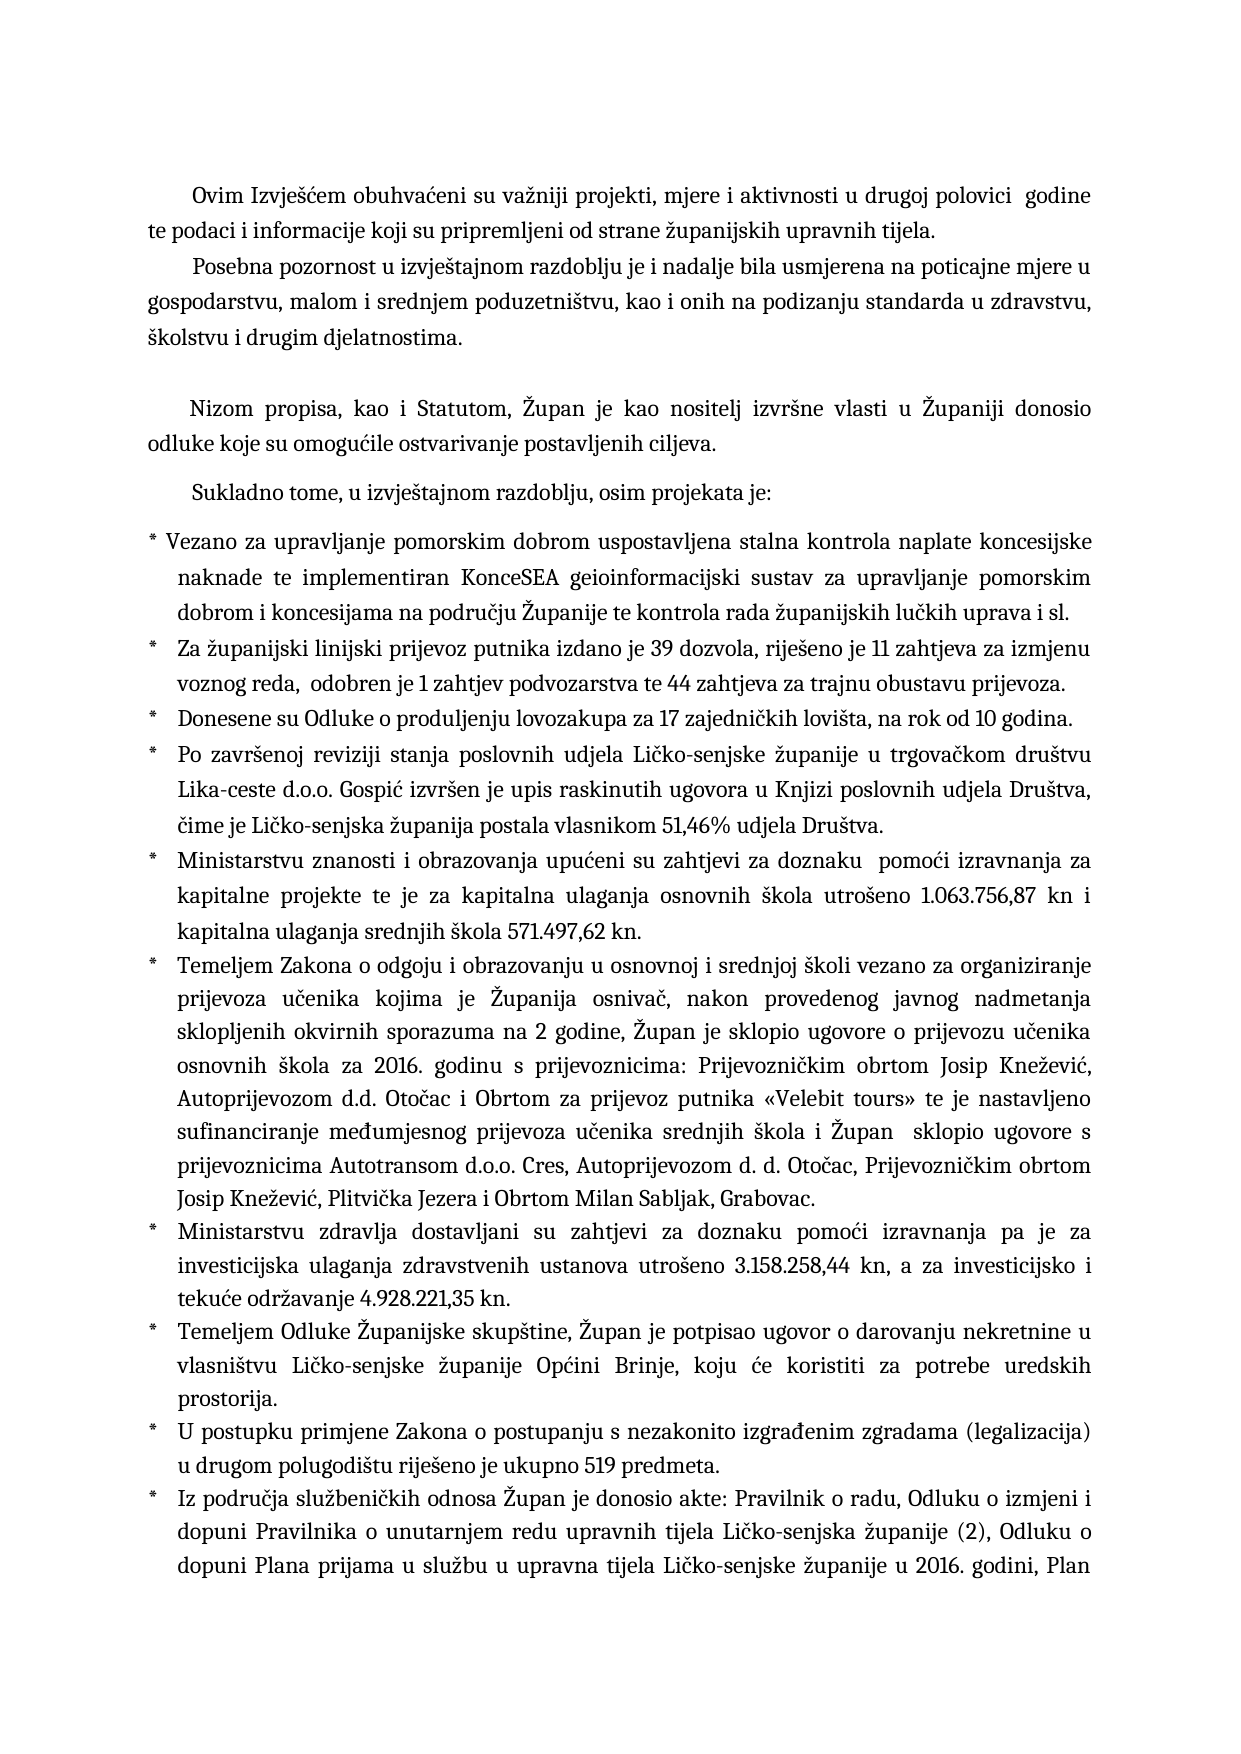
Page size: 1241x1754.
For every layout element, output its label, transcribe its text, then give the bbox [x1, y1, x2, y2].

text * Za županijski linijski prijevoz putnika izdano je 39 dozvola, riješeno je 11 zahtjeva za izmjenu voznog reda, odobren je 1 zahtjev podvozarstva te 44 zahtjeva za trajnu obustavu prijevoza. [148, 628, 1093, 698]
text Posebna pozornost u izvještajnom razdoblju je i nadalje bila usmjerena na poticajne mjere u gospodarstvu, malom i srednjem poduzetništvu, kao i onih na podizanju standarda u zdravstvu, školstvu i drugim djelatnostima. [148, 246, 1093, 352]
text * Donesene su Odluke o produljenju lovozakupa za 17 zajedničkih lovišta, na rok od 10 godina. [148, 698, 1093, 734]
list Sukladno tome, u izvještajnom razdoblju, osim projekata je: [110, 472, 1093, 508]
text * Po završenoj reviziji stanja poslovnih udjela Ličko-senjske županije u trgovačkom društvu Lika-ceste d.o.o. Gospić izvršen je upis raskinutih ugovora u Knjizi poslovnih udjela Društva, čime je Ličko-senjska županija postala vlasnikom 51,46% udjela Društva. [148, 734, 1093, 840]
text * Ministarstvu zdravlja dostavljani su zahtjevi za doznaku pomoći izravnanja pa je za investicijska ulaganja zdravstvenih ustanova utrošeno 3.158.258,44 kn, a za investicijsko i tekuće održavanje 4.928.221,35 kn. [148, 1213, 1093, 1313]
list * U postupku primjene Zakona o postupanju s nezakonito izgrađenim zgradama (legalizacija) u drugom polugodištu riješeno je ukupno 519 predmeta. [148, 1413, 1093, 1480]
text Ovim Izvješćem obuhvaćeni su važniji projekti, mjere i aktivnosti u drugoj polovici godine te podaci i informacije koji su pripremljeni od strane županijskih upravnih tijela. [148, 175, 1093, 246]
text * Vezano za upravljanje pomorskim dobrom uspostavljena stalna kontrola naplate koncesijske naknade te implementiran KonceSEA geioinformacijski sustav za upravljanje pomorskim dobrom i koncesijama na području Županije te kontrola rada županijskih lučkih uprava i sl. [148, 521, 1093, 628]
text * Ministarstvu znanosti i obrazovanja upućeni su zahtjevi za doznaku pomoći izravnanja za kapitalne projekte te je za kapitalna ulaganja osnovnih škola utrošeno 1.063.756,87 kn i kapitalna ulaganja srednjih škola 571.497,62 kn. [103, 840, 1093, 946]
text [148, 1480, 1093, 1580]
text * Temeljem Odluke Županijske skupštine, Župan je potpisao ugovor o darovanju nekretnine u vlasništvu Ličko-senjske županije Općini Brinje, koju će koristiti za potrebe uredskih prostorija. [148, 1313, 1093, 1413]
text * Temeljem Zakona o odgoju i obrazovanju u osnovnoj i srednjoj školi vezano za organiziranje prijevoza učenika kojima je Županija osnivač, nakon provedenog javnog nadmetanja sklopljenih okvirnih sporazuma na 2 godine, Župan je sklopio ugovore o prijevozu učenika osnovnih škola za 2016. godinu s prijevoznicima: Prijevozničkim obrtom Josip Knežević, Autoprijevozom d.d. Otočac i Obrtom za prijevoz putnika «Velebit tours» te je nastavljeno sufinanciranje međumjesnog prijevoza učenika srednjih škola i Župan sklopio ugovore s prijevoznicima Autotransom d.o.o. Cres, Autoprijevozom d. d. Otočac, Prijevozničkim obrtom Josip Knežević, Plitvička Jezera i Obrtom Milan Sabljak, Grabovac. [148, 946, 1093, 1213]
text Nizom propisa, kao i Statutom, Župan je kao nositelj izvršne vlasti u Županiji donosio odluke koje su omogućile ostvarivanje postavljenih ciljeva. [148, 388, 1093, 458]
